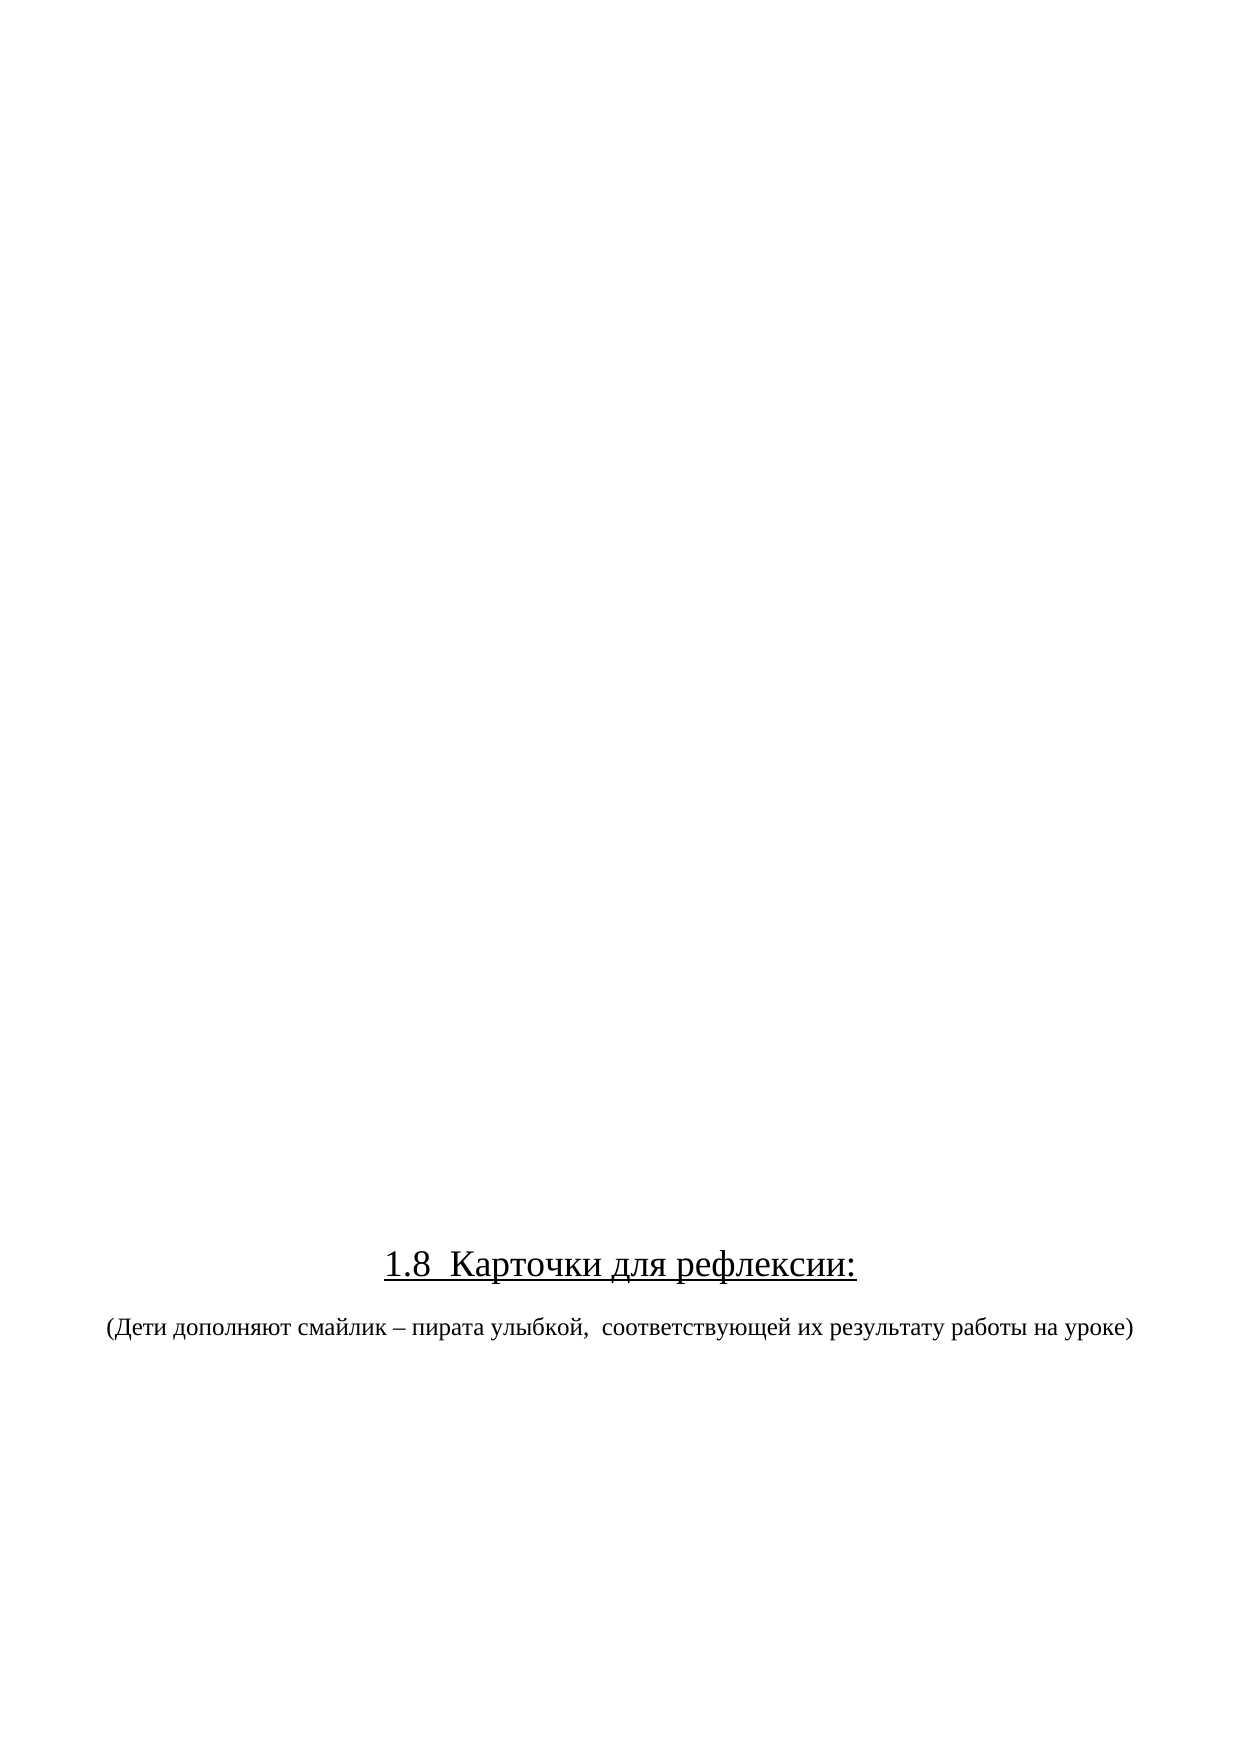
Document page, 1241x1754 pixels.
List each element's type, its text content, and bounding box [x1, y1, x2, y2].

text (Дети дополняют смайлик – пирата улыбкой, соответствующей их результату работы на уроке) [75, 1312, 1165, 1341]
text 1.8 Карточки для рефлексии: [75, 1241, 1165, 1284]
